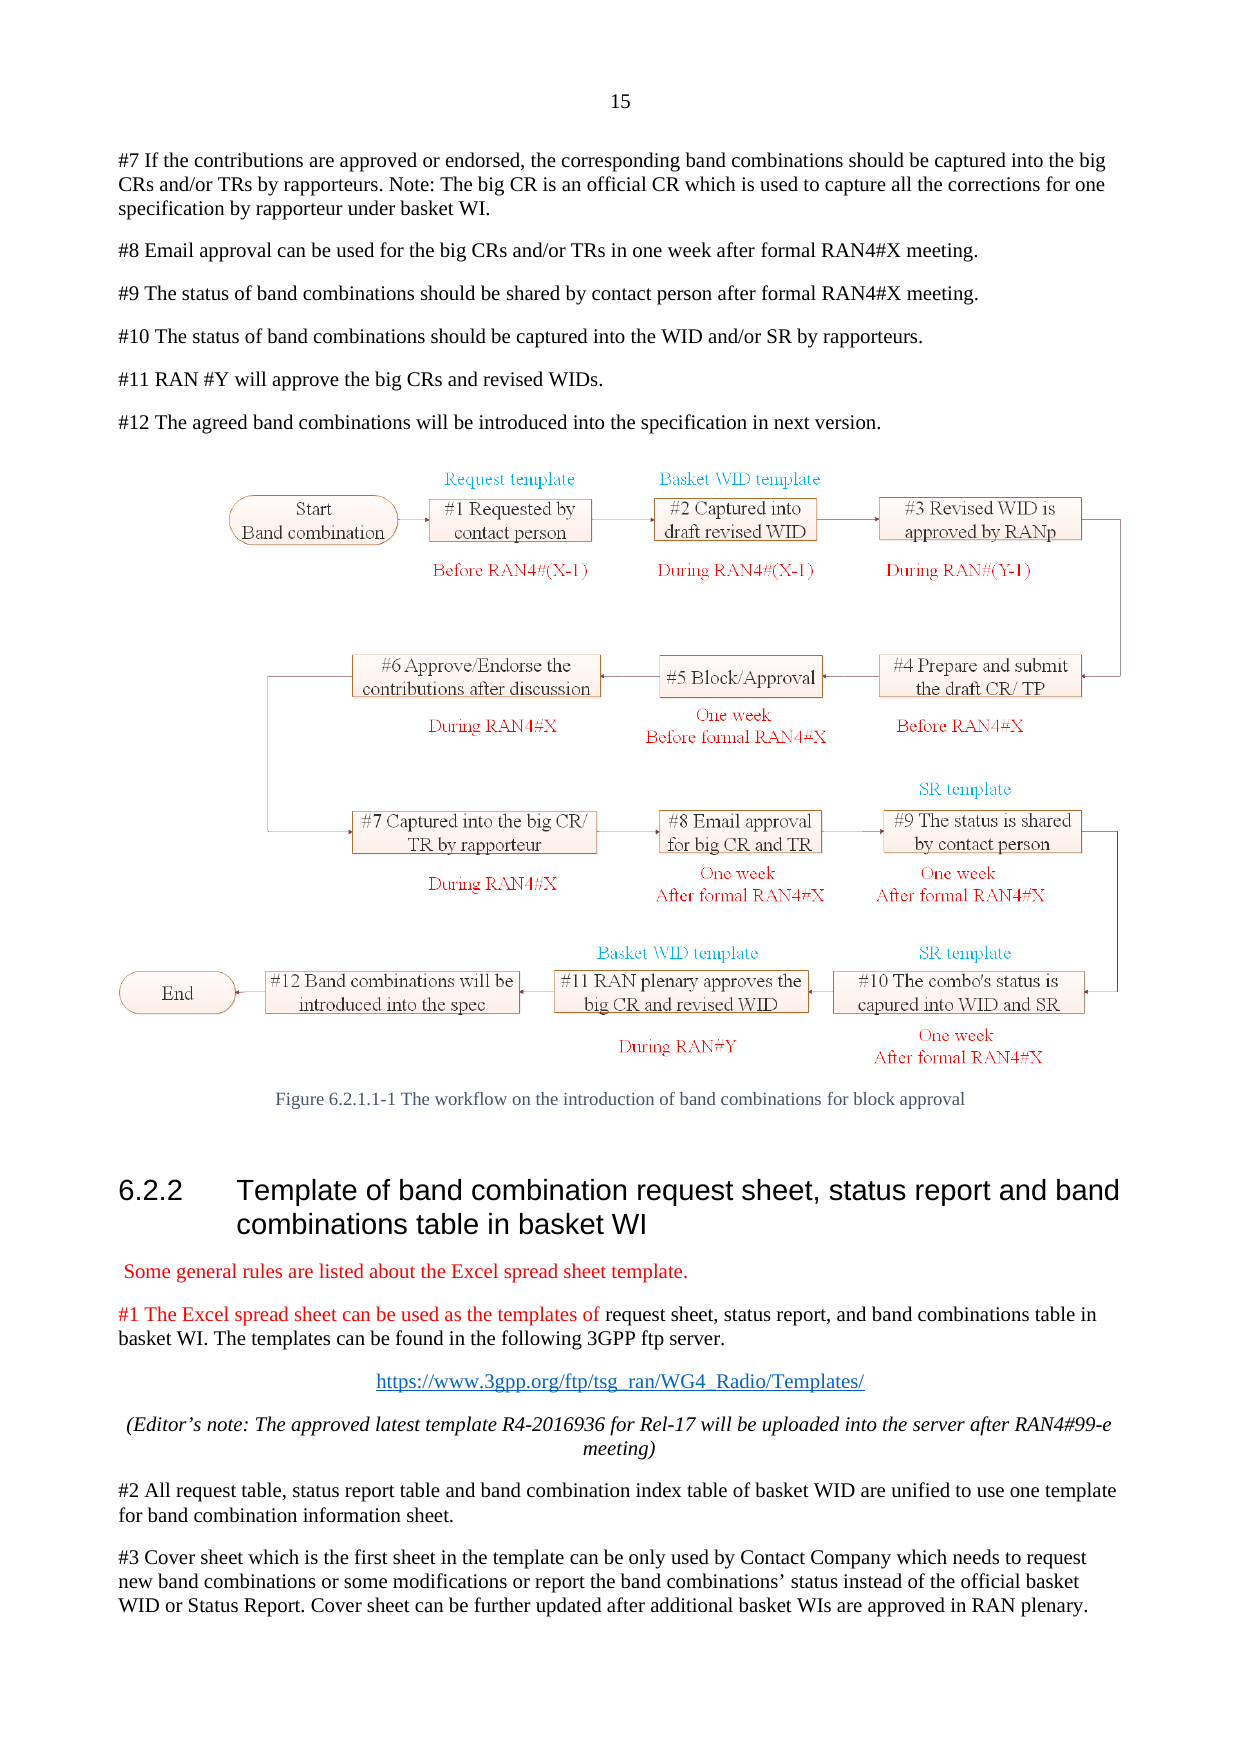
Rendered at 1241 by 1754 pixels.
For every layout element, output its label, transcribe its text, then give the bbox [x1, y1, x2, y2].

text #9 The status of band combinations should be shared by contact person after formal RAN4#X meeting. [118, 281, 1122, 305]
text #7 If the contributions are approved or endorsed, the corresponding band combinations should be captured into the big CRs and/or TRs by rapporteurs. Note: The big CR is an official CR which is used to capture all the corrections for one specification by rapporteur under basket WI. [118, 147, 1122, 220]
text Some general rules are listed about the Excel spread sheet template. [118, 1259, 1122, 1283]
text #8 Email approval can be used for the big CRs and/or TRs in one week after formal RAN4#X meeting. [118, 238, 1122, 262]
text #1 The Excel spread sheet can be used as the templates of request sheet, status report, and band combinations table in basket WI. The templates can be found in the following 3GPP ftp server. [118, 1302, 1122, 1350]
text #11 RAN #Y will approve the big CRs and revised WIDs. [118, 367, 1122, 391]
subtitle 6.2.2 Template of band combination request sheet, status report and band combinations table in basket WI [118, 1173, 1122, 1240]
picture [118, 452, 1123, 1070]
text https://www.3gpp.org/ftp/tsg_ran/WG4_Radio/Templates/ [118, 1369, 1122, 1393]
text #12 The agreed band combinations will be introduced into the specification in next version. [118, 410, 1122, 434]
text (Editor’s note: The approved latest template R4-2016936 for Rel-17 will be uploaded into the server after RAN4#99-e meeting) [118, 1412, 1122, 1460]
text #2 All request table, status report table and band combination index table of basket WID are unified to use one template for band combination information sheet. [118, 1478, 1122, 1527]
text #3 Cover sheet which is the first sheet in the template can be only used by Contact Company which needs to request new band combinations or some modifications or report the band combinations’ status instead of the official basket WID or Status Report. Cover sheet can be further updated after additional basket WIs are approved in RAN plenary. [118, 1545, 1122, 1617]
text #10 The status of band combinations should be captured into the WID and/or SR by rapporteurs. [118, 324, 1122, 348]
text Figure 6.2.1.1-1 The workflow on the introduction of band combinations for block approval [118, 1088, 1122, 1109]
